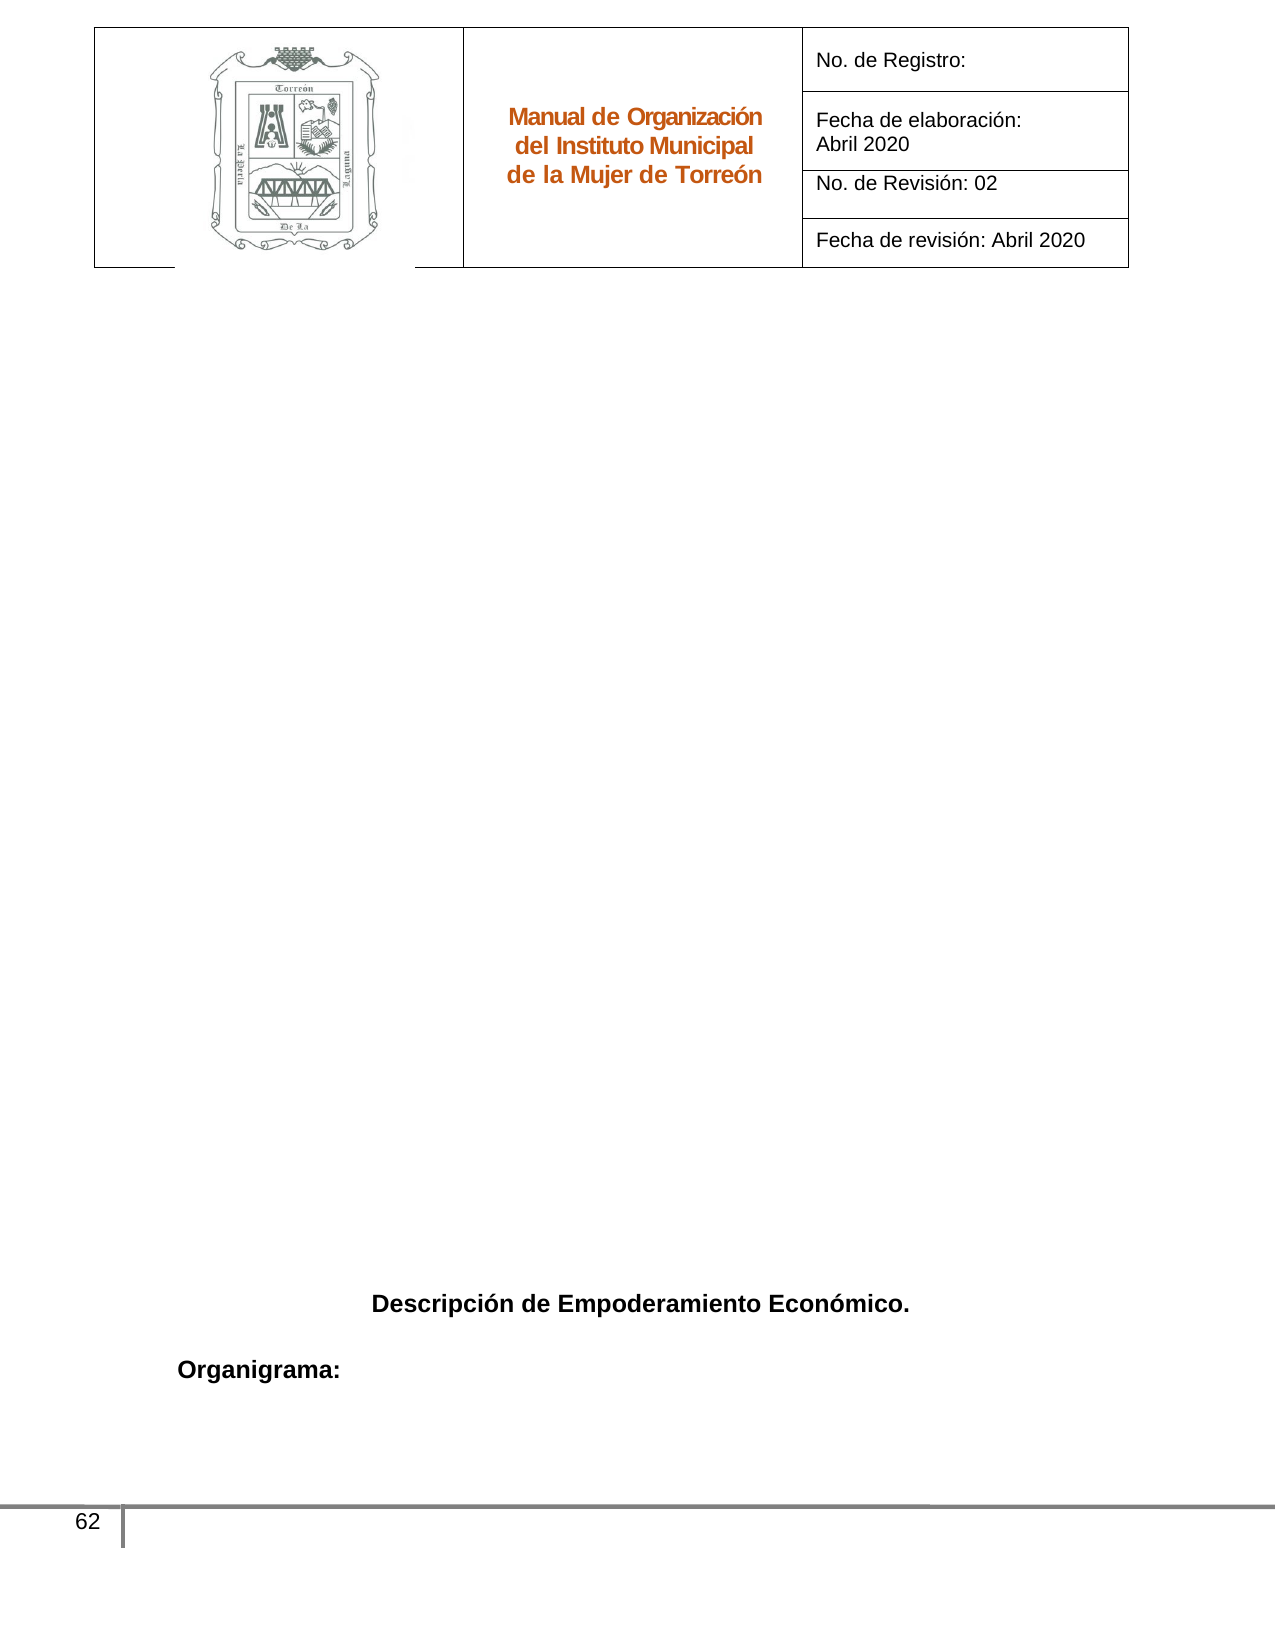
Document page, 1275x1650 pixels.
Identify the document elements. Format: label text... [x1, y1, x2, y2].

picture [174, 28, 415, 268]
text Descripción de Empoderamiento Económico. [175, 1289, 1107, 1317]
text Organigrama: [177, 1355, 1258, 1384]
